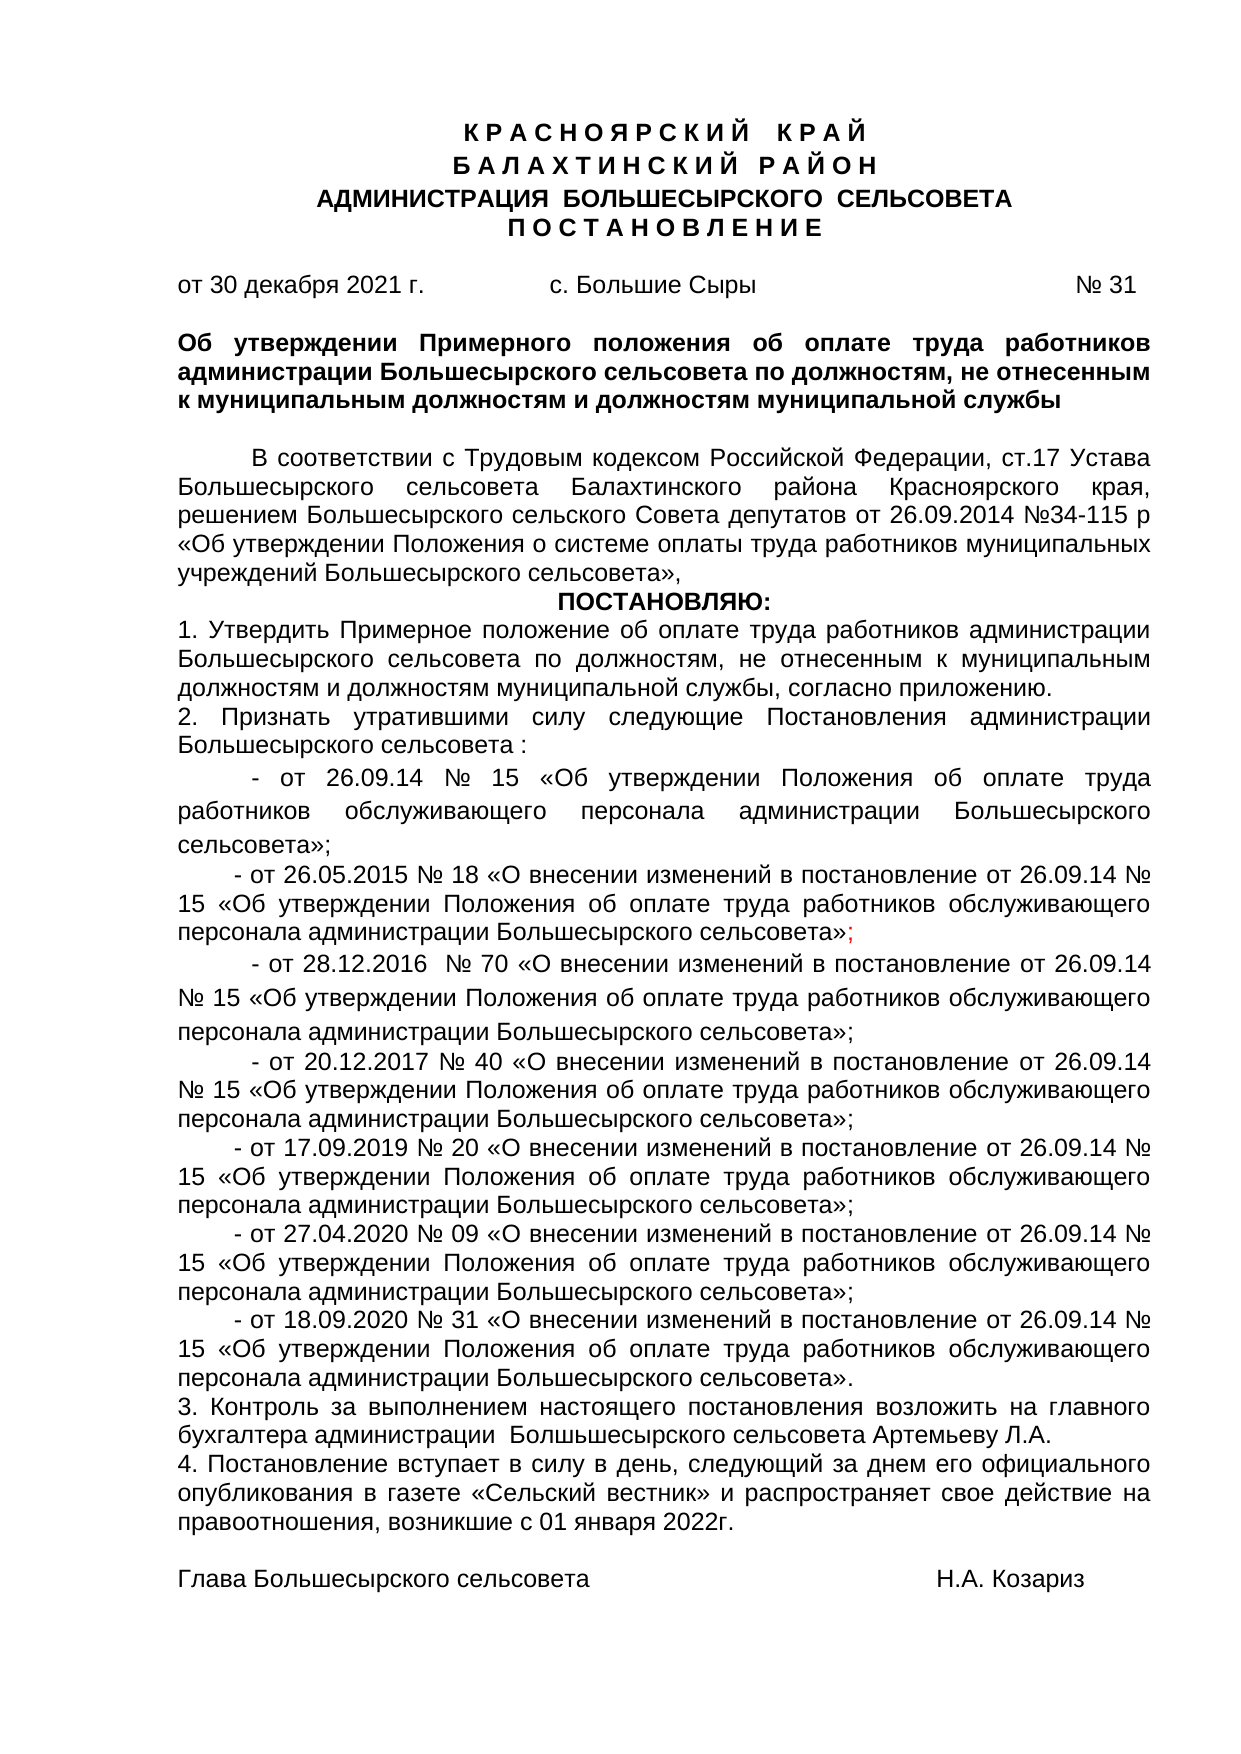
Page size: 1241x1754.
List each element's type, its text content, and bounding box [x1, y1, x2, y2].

subtitle В соответствии с Трудовым кодексом Российской Федерации, ст.17 Устава Большесырского сельсовета Балахтинского района Красноярского края, решением Большесырского сельского Совета депутатов от 26.09.2014 №34-115 р «Об утверждении Положения о системе оплаты труда работников муниципальных учреждений Большесырского сельсовета», [177, 443, 1152, 587]
text 4. Постановление вступает в силу в день, следующий за днем его официального опубликования в газете «Сельский вестник» и распространяет свое действие на правоотношения, возникшие с 01 января 2022г. [177, 1449, 1152, 1535]
text - от 20.12.2017 № 40 «О внесении изменений в постановление от 26.09.14 № 15 «Об утверждении Положения об оплате труда работников обслуживающего персонала администрации Большесырского сельсовета»; [177, 1047, 1152, 1133]
subtitle ПОСТАНОВЛЯЮ: [177, 587, 1152, 615]
text АДМИНИСТРАЦИЯ БОЛЬШЕСЫРСКОГО СЕЛЬСОВЕТА [177, 184, 1152, 213]
text - от 27.04.2020 № 09 «О внесении изменений в постановление от 26.09.14 № 15 «Об утверждении Положения об оплате труда работников обслуживающего персонала администрации Большесырского сельсовета»; [177, 1219, 1152, 1305]
text 1. Утвердить Примерное положение об оплате труда работников администрации Большесырского сельсовета по должностям, не отнесенным к муниципальным должностям и должностям муниципальной службы, согласно приложению. [177, 615, 1152, 702]
text - от 28.12.2016 № 70 «О внесении изменений в постановление от 26.09.14 № 15 «Об утверждении Положения об оплате труда работников обслуживающего персонала администрации Большесырского сельсовета»; [177, 946, 1152, 1047]
text - от 26.09.14 № 15 «Об утверждении Положения об оплате труда работников обслуживающего персонала администрации Большесырского сельсовета»; [177, 759, 1152, 860]
text - от 17.09.2019 № 20 «О внесении изменений в постановление от 26.09.14 № 15 «Об утверждении Положения об оплате труда работников обслуживающего персонала администрации Большесырского сельсовета»; [177, 1133, 1152, 1219]
text 3. Контроль за выполнением настоящего постановления возложить на главного бухгалтера администрации Болшьшесырского сельсовета Артемьеву Л.А. [177, 1392, 1152, 1449]
text 2. Признать утратившими силу следующие Постановления администрации Большесырского сельсовета : [177, 702, 1152, 759]
text К Р А С Н О Я Р С К И Й К Р А Й [177, 118, 1152, 147]
text - от 26.05.2015 № 18 «О внесении изменений в постановление от 26.09.14 № 15 «Об утверждении Положения об оплате труда работников обслуживающего персонала администрации Большесырского сельсовета»; [177, 860, 1152, 946]
text Об утверждении Примерного положения об оплате труда работников администрации Большесырского сельсовета по должностям, не отнесенным к муниципальным должностям и должностям муниципальной службы [177, 328, 1152, 414]
text от 30 декабря 2021 г. с. Большие Сыры № 31 [177, 270, 1152, 299]
text Глава Большесырского сельсовета Н.А. Козариз [177, 1564, 1152, 1593]
text - от 18.09.2020 № 31 «О внесении изменений в постановление от 26.09.14 № 15 «Об утверждении Положения об оплате труда работников обслуживающего персонала администрации Большесырского сельсовета». [177, 1305, 1152, 1392]
text П О С Т А Н О В Л Е Н И Е [177, 213, 1152, 242]
text Б А Л А Х Т И Н С К И Й Р А Й О Н [177, 151, 1152, 180]
